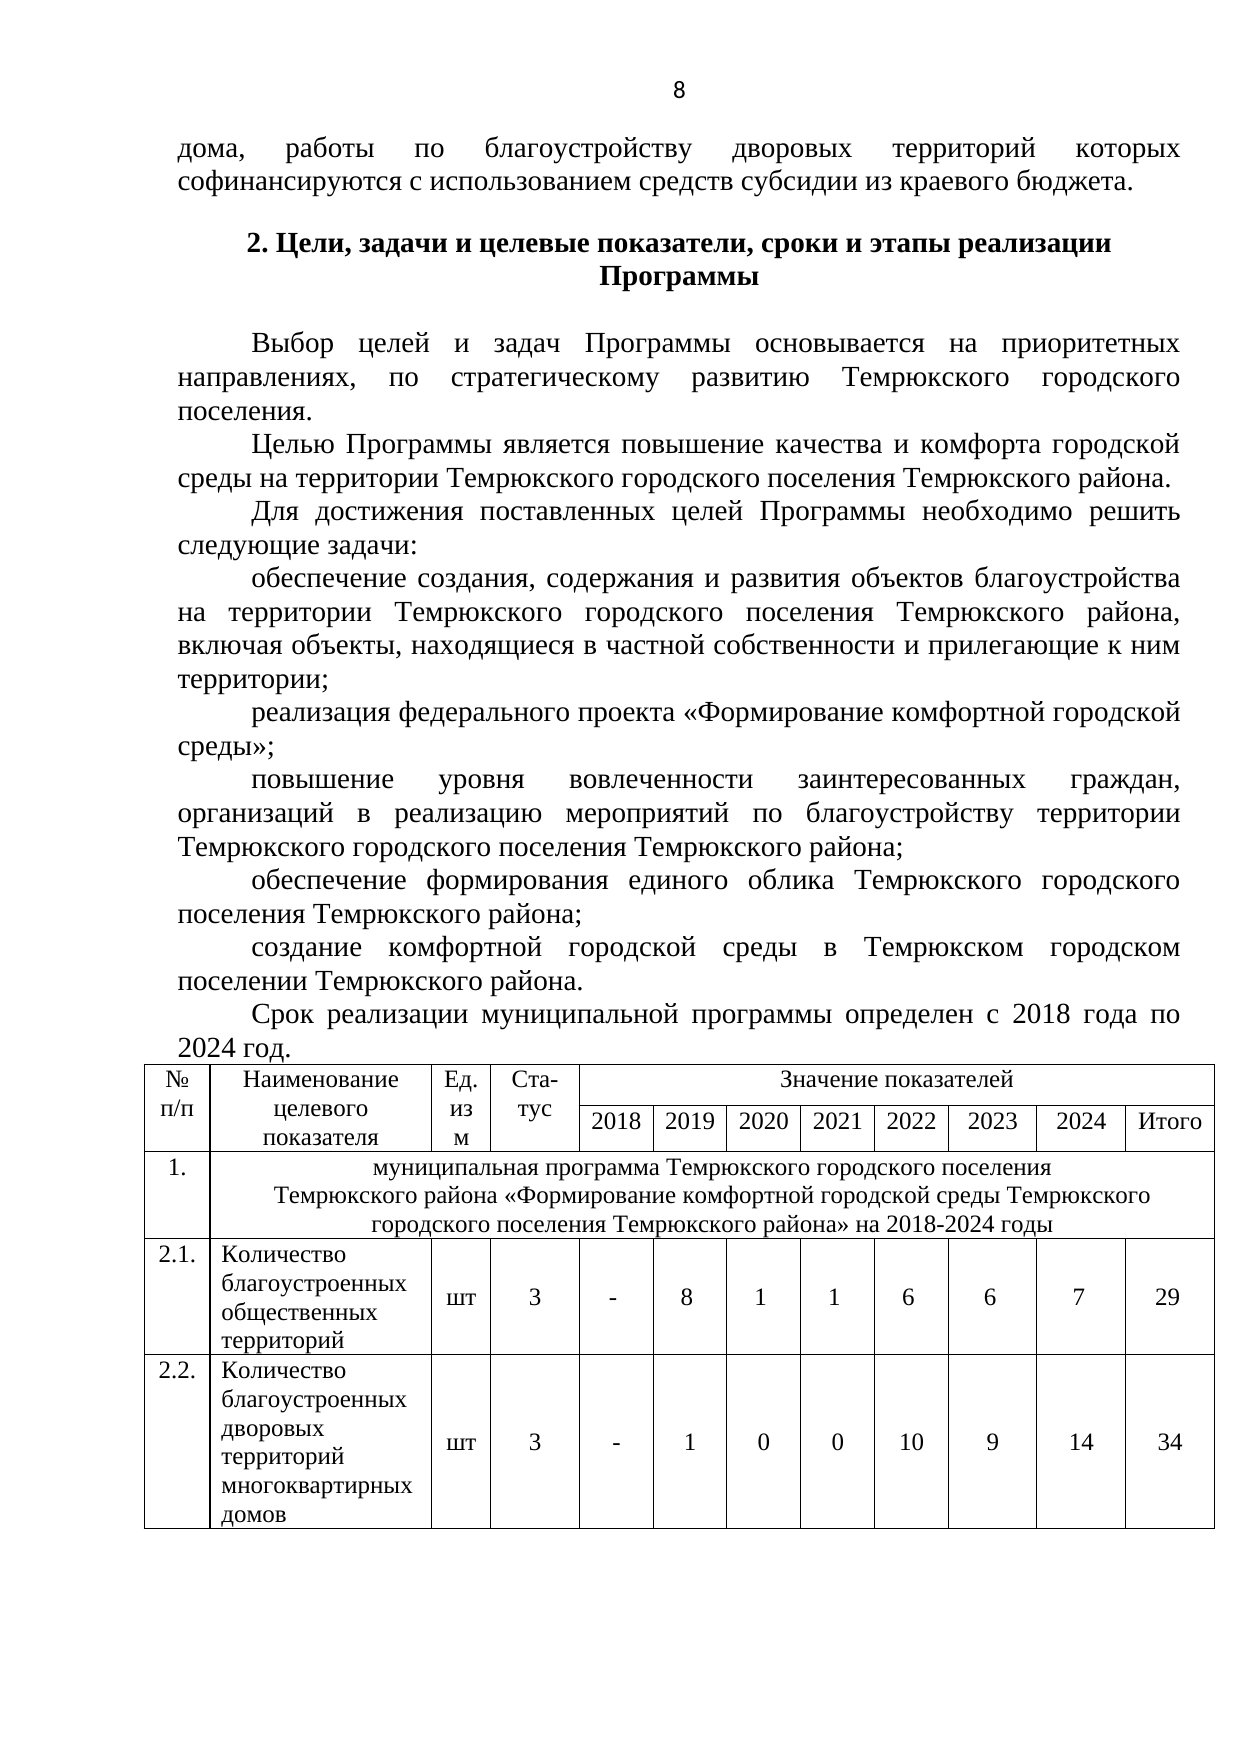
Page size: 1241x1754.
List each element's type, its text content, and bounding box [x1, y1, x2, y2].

table_header № п/п [145, 1065, 209, 1151]
table_cell - [580, 1239, 653, 1354]
table_cell 14 [1037, 1355, 1125, 1528]
table_cell 2022 [875, 1106, 948, 1151]
text повышение уровня вовлеченности заинтересованных граждан, организаций в реализацию мероприятий по благоустройству территории Темрюкского городского поселения Темрюкского района; [177, 762, 1181, 862]
table_cell 0 [727, 1355, 800, 1528]
table_cell 1. [145, 1152, 209, 1238]
table_cell Итого [1126, 1106, 1214, 1151]
table_header Значение показателей [580, 1065, 1214, 1105]
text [177, 130, 1181, 197]
table_cell 9 [949, 1355, 1036, 1528]
text обеспечение создания, содержания и развития объектов благоустройства на территории Темрюкского городского поселения Темрюкского района, включая объекты, находящиеся в частной собственности и прилегающие к ним территории; [177, 560, 1181, 694]
table_cell 2018 [580, 1106, 653, 1151]
table_cell 6 [949, 1239, 1036, 1354]
text обеспечение формирования единого облика Темрюкского городского поселения Темрюкского района; [177, 862, 1181, 929]
table_cell 2.2. [145, 1355, 209, 1528]
table_cell 10 [875, 1355, 948, 1528]
table_cell 2021 [801, 1106, 874, 1151]
table_cell 29 [1126, 1239, 1214, 1354]
table_cell 7 [1037, 1239, 1125, 1354]
table_cell 1 [654, 1355, 726, 1528]
table_cell 1 [801, 1239, 874, 1354]
table_cell 1 [727, 1239, 800, 1354]
table_cell 2024 [1037, 1106, 1125, 1151]
table_header Ед. изм [432, 1065, 490, 1151]
text Срок реализации муниципальной программы определен с 2018 года по 2024 год. [177, 996, 1181, 1063]
table_cell 2019 [654, 1106, 726, 1151]
table_cell 2020 [727, 1106, 800, 1151]
table_cell 34 [1126, 1355, 1214, 1528]
table_cell шт [432, 1355, 490, 1528]
table_cell 0 [801, 1355, 874, 1528]
table_cell шт [432, 1239, 490, 1354]
text Целью Программы является повышение качества и комфорта городской среды на территории Темрюкского городского поселения Темрюкского района. [177, 426, 1181, 493]
table_cell 2023 [949, 1106, 1036, 1151]
text Выбор целей и задач Программы основывается на приоритетных направлениях, по стратегическому развитию Темрюкского городского поселения. [177, 326, 1181, 426]
text создание комфортной городской среды в Темрюкском городском поселении Темрюкского района. [177, 929, 1181, 996]
table_cell Количество благоустроенных общественных территорий [211, 1239, 431, 1354]
table_cell Количество благоустроенных дворовых территорий многоквартирных домов [211, 1355, 431, 1528]
table_header Ста-тус [491, 1065, 579, 1151]
table_cell 6 [875, 1239, 948, 1354]
table_header Наименование целевого показателя [211, 1065, 431, 1151]
table_cell 3 [491, 1239, 579, 1354]
table_cell муниципальная программа Темрюкского городского поселения Темрюкского района «Формирование комфортной городской среды Темрюкского городского поселения Темрюкского района» на 2018-2024 годы [211, 1152, 1214, 1238]
table_cell 3 [491, 1355, 579, 1528]
text 2. Цели, задачи и целевые показатели, сроки и этапы реализации Программы [177, 225, 1181, 292]
text Для достижения поставленных целей Программы необходимо решить следующие задачи: [177, 493, 1181, 560]
table_cell 8 [654, 1239, 726, 1354]
text реализация федерального проекта «Формирование комфортной городской среды»; [177, 694, 1181, 762]
table_cell - [580, 1355, 653, 1528]
table_cell 2.1. [145, 1239, 209, 1354]
